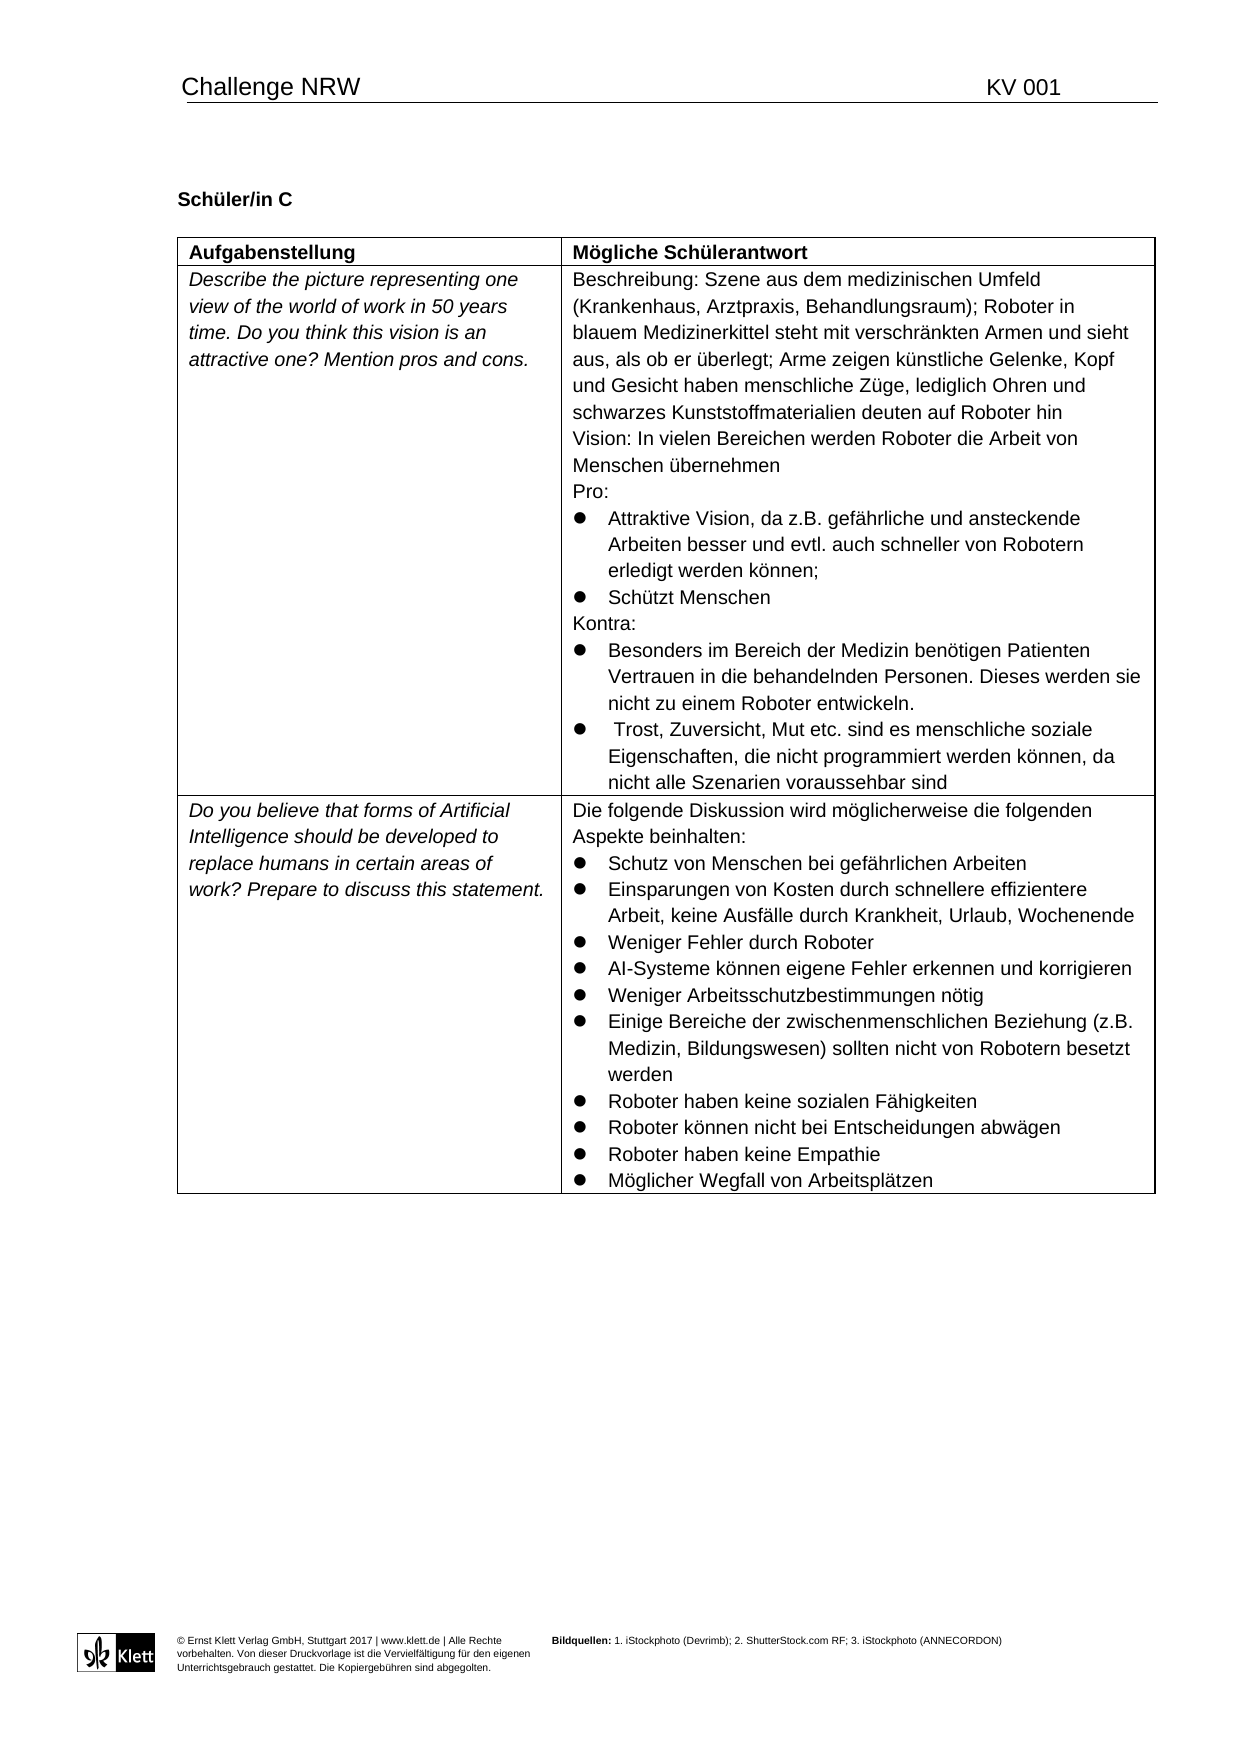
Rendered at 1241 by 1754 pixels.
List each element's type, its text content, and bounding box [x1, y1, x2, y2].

table_header Aufgabenstellung [178, 238, 561, 264]
table_cell Describe the picture representing one view of the world of work in 50 years time. Do you think this vision is an attractive one? Mention pros and cons. [178, 266, 561, 795]
table_cell Die folgende Diskussion wird möglicherweise die folgenden Aspekte beinhalten: Schutz von Menschen bei gefährlichen Arbeiten Einsparungen von Kosten durch schnellere effizientere Arbeit, keine Ausfälle durch Krankheit, Urlaub, Wochenende Weniger Fehler durch Roboter AI-Systeme können eigene Fehler erkennen und korrigieren Weniger Arbeitsschutzbestimmungen nötig Einige Bereiche der zwischenmenschlichen Beziehung (z.B. Medizin, Bildungswesen) sollten nicht von Robotern besetzt werden Roboter haben keine sozialen Fähigkeiten Roboter können nicht bei Entscheidungen abwägen Roboter haben keine Empathie Möglicher Wegfall von Arbeitsplätzen [562, 796, 1154, 1193]
table_cell Do you believe that forms of Artificial Intelligence should be developed to replace humans in certain areas of work? Prepare to discuss this statement. [178, 796, 561, 1193]
text Schüler/in C [177, 188, 1152, 211]
table_cell Beschreibung: Szene aus dem medizinischen Umfeld (Krankenhaus, Arztpraxis, Behandlungsraum); Roboter in blauem Medizinerkittel steht mit verschränkten Armen und sieht aus, als ob er überlegt; Arme zeigen künstliche Gelenke, Kopf und Gesicht haben menschliche Züge, lediglich Ohren und schwarzes Kunststoffmaterialien deuten auf Roboter hin Vision: In vielen Bereichen werden Roboter die Arbeit von Menschen übernehmen Pro: Attraktive Vision, da z.B. gefährliche und ansteckende Arbeiten besser und evtl. auch schneller von Robotern erledigt werden können; Schützt Menschen Kontra: Besonders im Bereich der Medizin benötigen Patienten Vertrauen in die behandelnden Personen. Dieses werden sie nicht zu einem Roboter entwickeln. Trost, Zuversicht, Mut etc. sind es menschliche soziale Eigenschaften, die nicht programmiert werden können, da nicht alle Szenarien voraussehbar sind [562, 266, 1154, 795]
picture [77, 1633, 155, 1672]
table_header Mögliche Schülerantwort [562, 238, 1154, 264]
